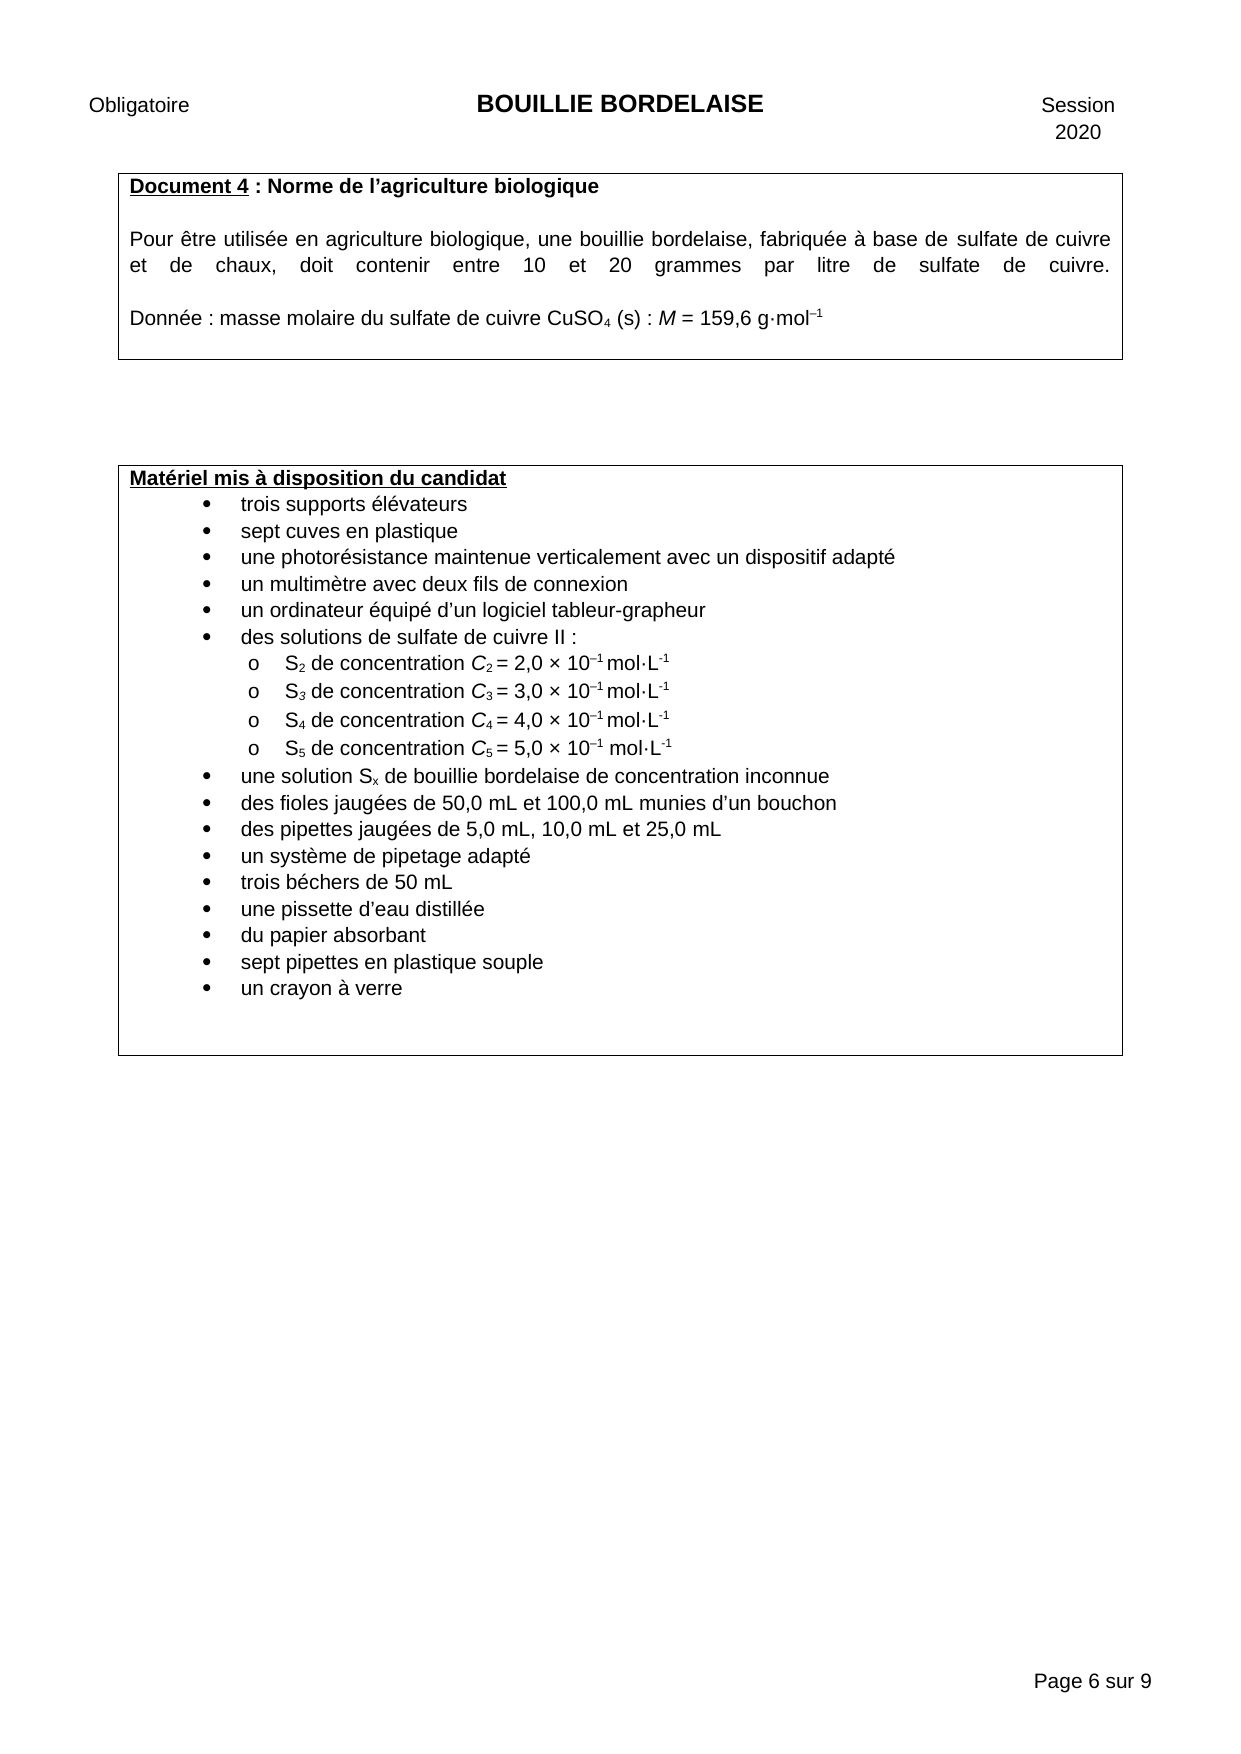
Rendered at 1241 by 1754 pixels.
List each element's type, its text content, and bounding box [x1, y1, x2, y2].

table_header Matériel mis à disposition du candidat trois supports élévateurs sept cuves en plastique une photorésistance maintenue verticalement avec un dispositif adapté un multimètre avec deux fils de connexion un ordinateur équipé d’un logiciel tableur-grapheur des solutions de sulfate de cuivre II : S2 de concentration C2 = 2,0 × 10–1 mol·L-1 S3 de concentration C3 = 3,0 × 10–1 mol·L-1 S4 de concentration C4 = 4,0 × 10–1 mol·L-1 S5 de concentration C5 = 5,0 × 10–1 mol·L-1 une solution Sx de bouillie bordelaise de concentration inconnue des fioles jaugées de 50,0 mL et 100,0 mL munies d’un bouchon des pipettes jaugées de 5,0 mL, 10,0 mL et 25,0 mL un système de pipetage adapté trois béchers de 50 mL une pissette d’eau distillée du papier absorbant sept pipettes en plastique souple un crayon à verre [119, 466, 1122, 1055]
table_header Document 4 : Norme de l’agriculture biologique Pour être utilisée en agriculture biologique, une bouillie bordelaise, fabriquée à base de sulfate de cuivre et de chaux, doit contenir entre 10 et 20 grammes par litre de sulfate de cuivre. Donnée : masse molaire du sulfate de cuivre CuSO4 (s) : M = 159,6 g·mol–1 [119, 174, 1122, 358]
